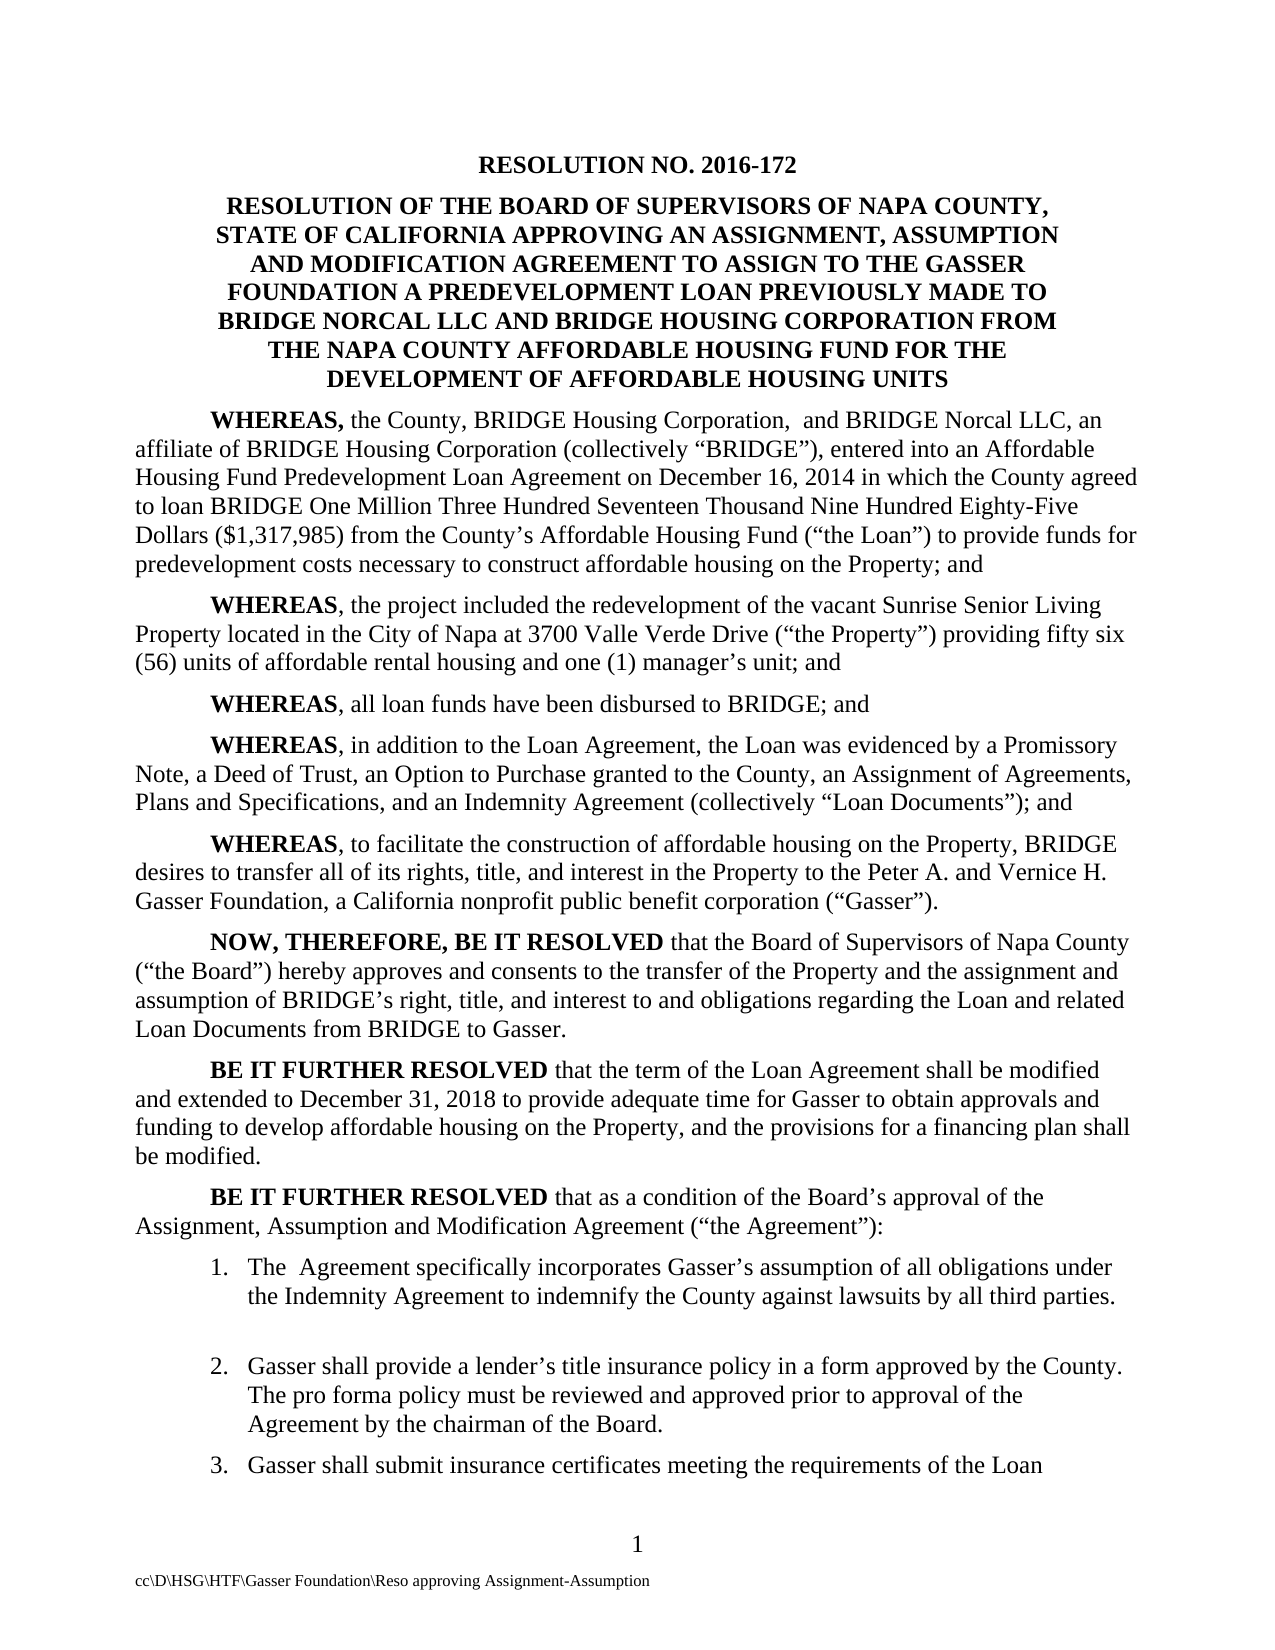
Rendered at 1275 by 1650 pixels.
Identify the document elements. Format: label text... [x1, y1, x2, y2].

list The Agreement specifically incorporates Gasser’s assumption of all obligations under the Indemnity Agreement to indemnify the County against lawsuits by all third parties. [210, 1252, 1140, 1339]
title RESOLUTION NO. 2016-172 [210, 150, 1065, 179]
text RESOLUTION OF THE BOARD OF SUPERVISORS OF NAPA COUNTY, STATE OF CALIFORNIA APPROVING AN ASSIGNMENT, ASSUMPTION AND MODIFICATION AGREEMENT TO ASSIGN TO THE GASSER FOUNDATION A PREDEVELOPMENT LOAN PREVIOUSLY MADE TO BRIDGE NORCAL LLC AND BRIDGE HOUSING CORPORATION FROM THE NAPA COUNTY AFFORDABLE HOUSING FUND FOR THE DEVELOPMENT OF AFFORDABLE HOUSING UNITS [210, 191, 1065, 392]
text WHEREAS, the County, BRIDGE Housing Corporation, and BRIDGE Norcal LLC, an affiliate of BRIDGE Housing Corporation (collectively “BRIDGE”), entered into an Affordable Housing Fund Predevelopment Loan Agreement on December 16, 2014 in which the County agreed to loan BRIDGE One Million Three Hundred Seventeen Thousand Nine Hundred Eighty-Five Dollars ($1,317,985) from the County’s Affordable Housing Fund (“the Loan”) to provide funds for predevelopment costs necessary to construct affordable housing on the Property; and [135, 405, 1140, 577]
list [210, 1450, 1140, 1479]
text BE IT FURTHER RESOLVED that as a condition of the Board’s approval of the Assignment, Assumption and Modification Agreement (“the Agreement”): [135, 1182, 1140, 1240]
text WHEREAS, to facilitate the construction of affordable housing on the Property, BRIDGE desires to transfer all of its rights, title, and interest in the Property to the Peter A. and Vernice H. Gasser Foundation, a California nonprofit public benefit corporation (“Gasser”). [135, 829, 1140, 915]
text WHEREAS, in addition to the Loan Agreement, the Loan was evidenced by a Promissory Note, a Deed of Trust, an Option to Purchase granted to the County, an Assignment of Agreements, Plans and Specifications, and an Indemnity Agreement (collectively “Loan Documents”); and [135, 730, 1140, 816]
text WHEREAS, the project included the redevelopment of the vacant Sunrise Senior Living Property located in the City of Napa at 3700 Valle Verde Drive (“the Property”) providing fifty six (56) units of affordable rental housing and one (1) manager’s unit; and [135, 590, 1140, 676]
text BE IT FURTHER RESOLVED that the term of the Loan Agreement shall be modified and extended to December 31, 2018 to provide adequate time for Gasser to obtain approvals and funding to develop affordable housing on the Property, and the provisions for a financing plan shall be modified. [135, 1055, 1140, 1170]
text NOW, THEREFORE, BE IT RESOLVED that the Board of Supervisors of Napa County (“the Board”) hereby approves and consents to the transfer of the Property and the assignment and assumption of BRIDGE’s right, title, and interest to and obligations regarding the Loan and related Loan Documents from BRIDGE to Gasser. [135, 927, 1140, 1042]
list Gasser shall provide a lender’s title insurance policy in a form approved by the County. The pro forma policy must be reviewed and approved prior to approval of the Agreement by the chairman of the Board. [210, 1351, 1140, 1437]
text WHEREAS, all loan funds have been disbursed to BRIDGE; and [135, 689, 1140, 717]
